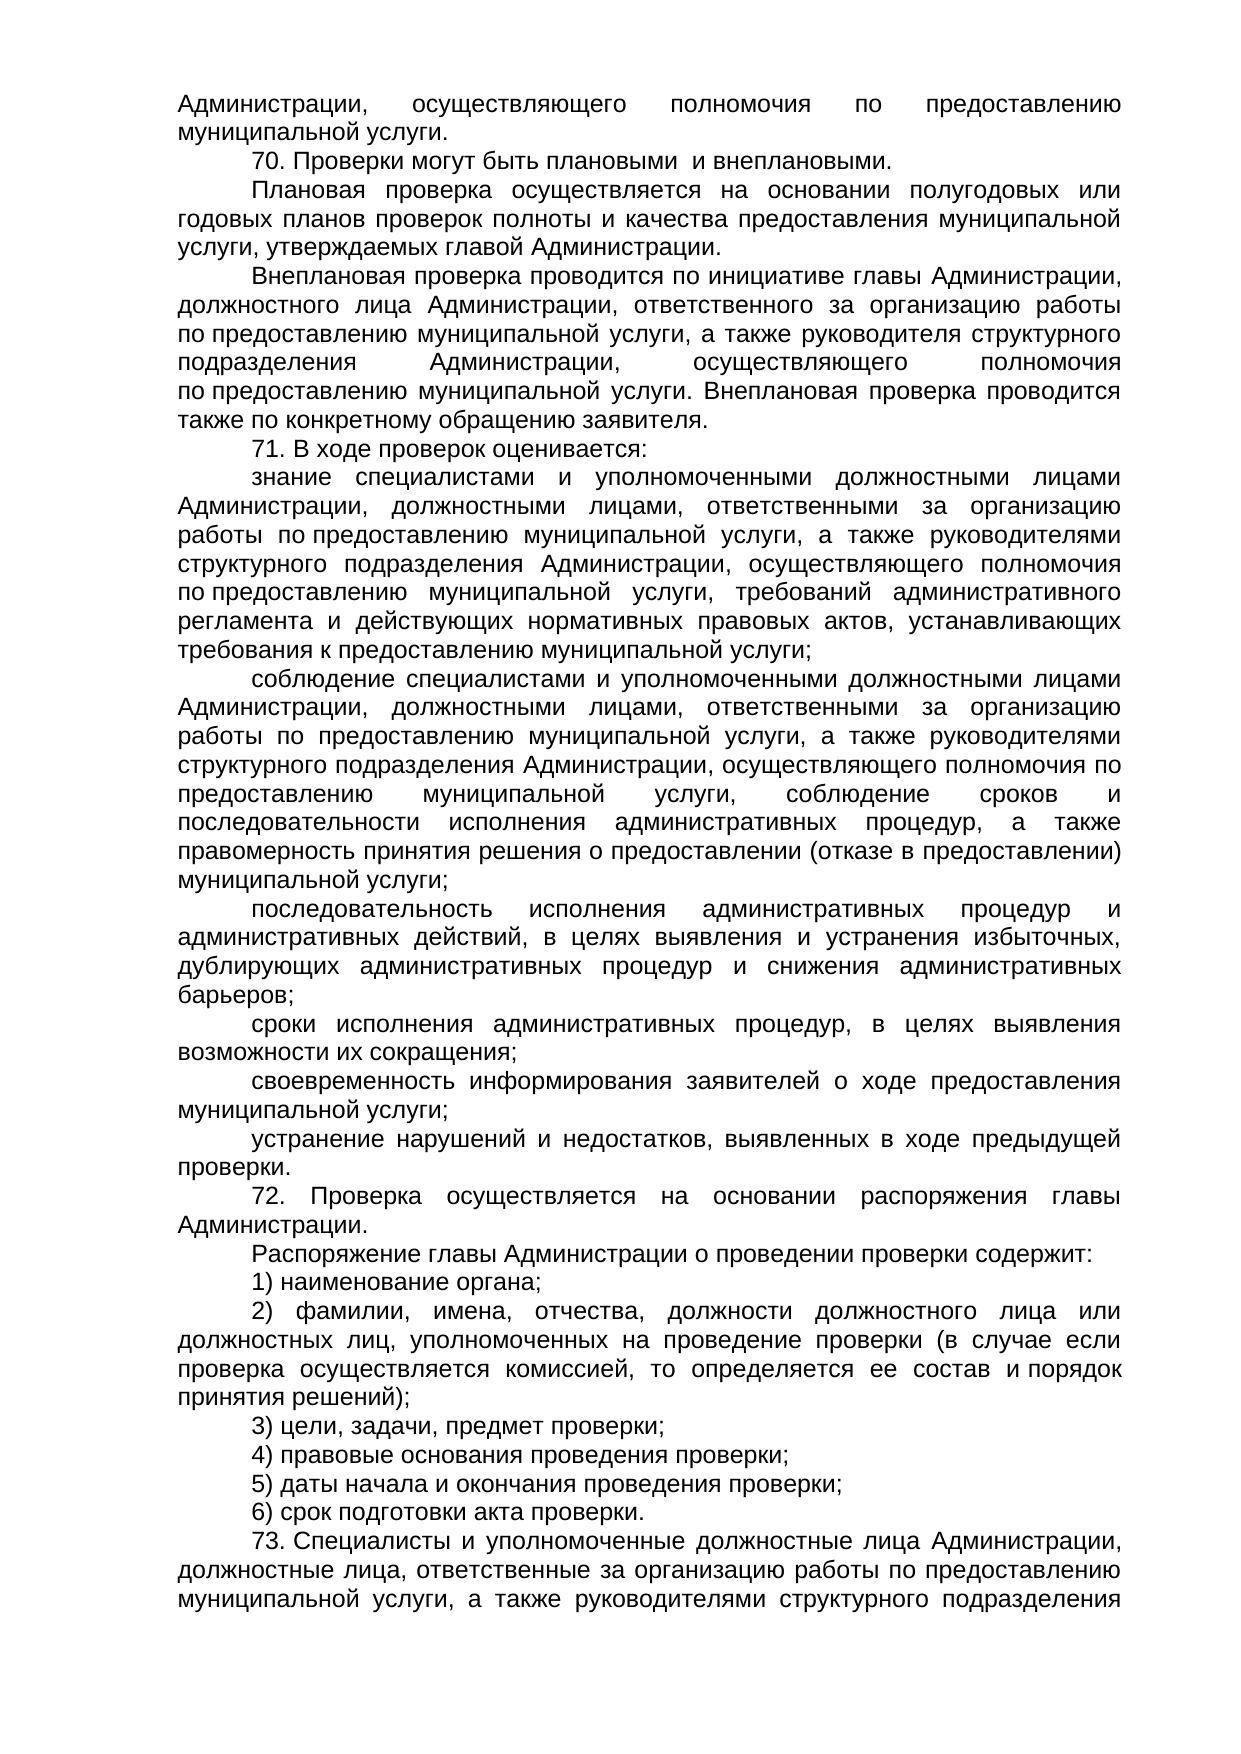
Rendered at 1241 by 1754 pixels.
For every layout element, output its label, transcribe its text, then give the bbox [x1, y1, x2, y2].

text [177, 1526, 1122, 1612]
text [177, 89, 1122, 146]
text знание специалистами и уполномоченными должностными лицами Администрации, должностными лицами, ответственными за организацию работы по предоставлению муниципальной услуги, а также руководителями структурного подразделения Администрации, осуществляющего полномочия по предоставлению муниципальной услуги, требований административного регламента и действующих нормативных правовых актов, устанавливающих требования к предоставлению муниципальной услуги; [177, 462, 1122, 664]
text 3) цели, задачи, предмет проверки; [177, 1411, 1122, 1440]
text 1) наименование органа; [177, 1267, 1122, 1296]
text устранение нарушений и недостатков, выявленных в ходе предыдущей проверки. [177, 1124, 1122, 1181]
text Плановая проверка осуществляется на основании полугодовых или годовых планов проверок полноты и качества предоставления муниципальной услуги, утверждаемых главой Администрации. [177, 175, 1122, 261]
text сроки исполнения административных процедур, в целях выявления возможности их сокращения; [177, 1009, 1122, 1066]
text соблюдение специалистами и уполномоченными должностными лицами Администрации, должностными лицами, ответственными за организацию работы по предоставлению муниципальной услуги, а также руководителями структурного подразделения Администрации, осуществляющего полномочия по предоставлению муниципальной услуги, соблюдение сроков и последовательности исполнения административных процедур, а также правомерность принятия решения о предоставлении (отказе в предоставлении) муниципальной услуги; [177, 664, 1122, 894]
text 6) срок подготовки акта проверки. [177, 1497, 1122, 1526]
text 71. В ходе проверок оценивается: [177, 434, 1122, 462]
text 72. Проверка осуществляется на основании распоряжения главы Администрации. [177, 1181, 1122, 1239]
text Распоряжение главы Администрации о проведении проверки содержит: [177, 1239, 1122, 1267]
text 4) правовые основания проведения проверки; [177, 1440, 1122, 1469]
text 5) даты начала и окончания проведения проверки; [177, 1469, 1122, 1497]
text Внеплановая проверка проводится по инициативе главы Администрации, должностного лица Администрации, ответственного за организацию работы по предоставлению муниципальной услуги, а также руководителя структурного подразделения Администрации, осуществляющего полномочия по предоставлению муниципальной услуги. Внеплановая проверка проводится также по конкретному обращению заявителя. [177, 261, 1122, 434]
text 2) фамилии, имена, отчества, должности должностного лица или должностных лиц, уполномоченных на проведение проверки (в случае если проверка осуществляется комиссией, то определяется ее состав и порядок принятия решений); [177, 1296, 1122, 1411]
text своевременность информирования заявителей о ходе предоставления муниципальной услуги; [177, 1066, 1122, 1124]
text 70. Проверки могут быть плановыми и внеплановыми. [177, 146, 1122, 175]
text последовательность исполнения административных процедур и административных действий, в целях выявления и устранения избыточных, дублирующих административных процедур и снижения административных барьеров; [177, 894, 1122, 1009]
